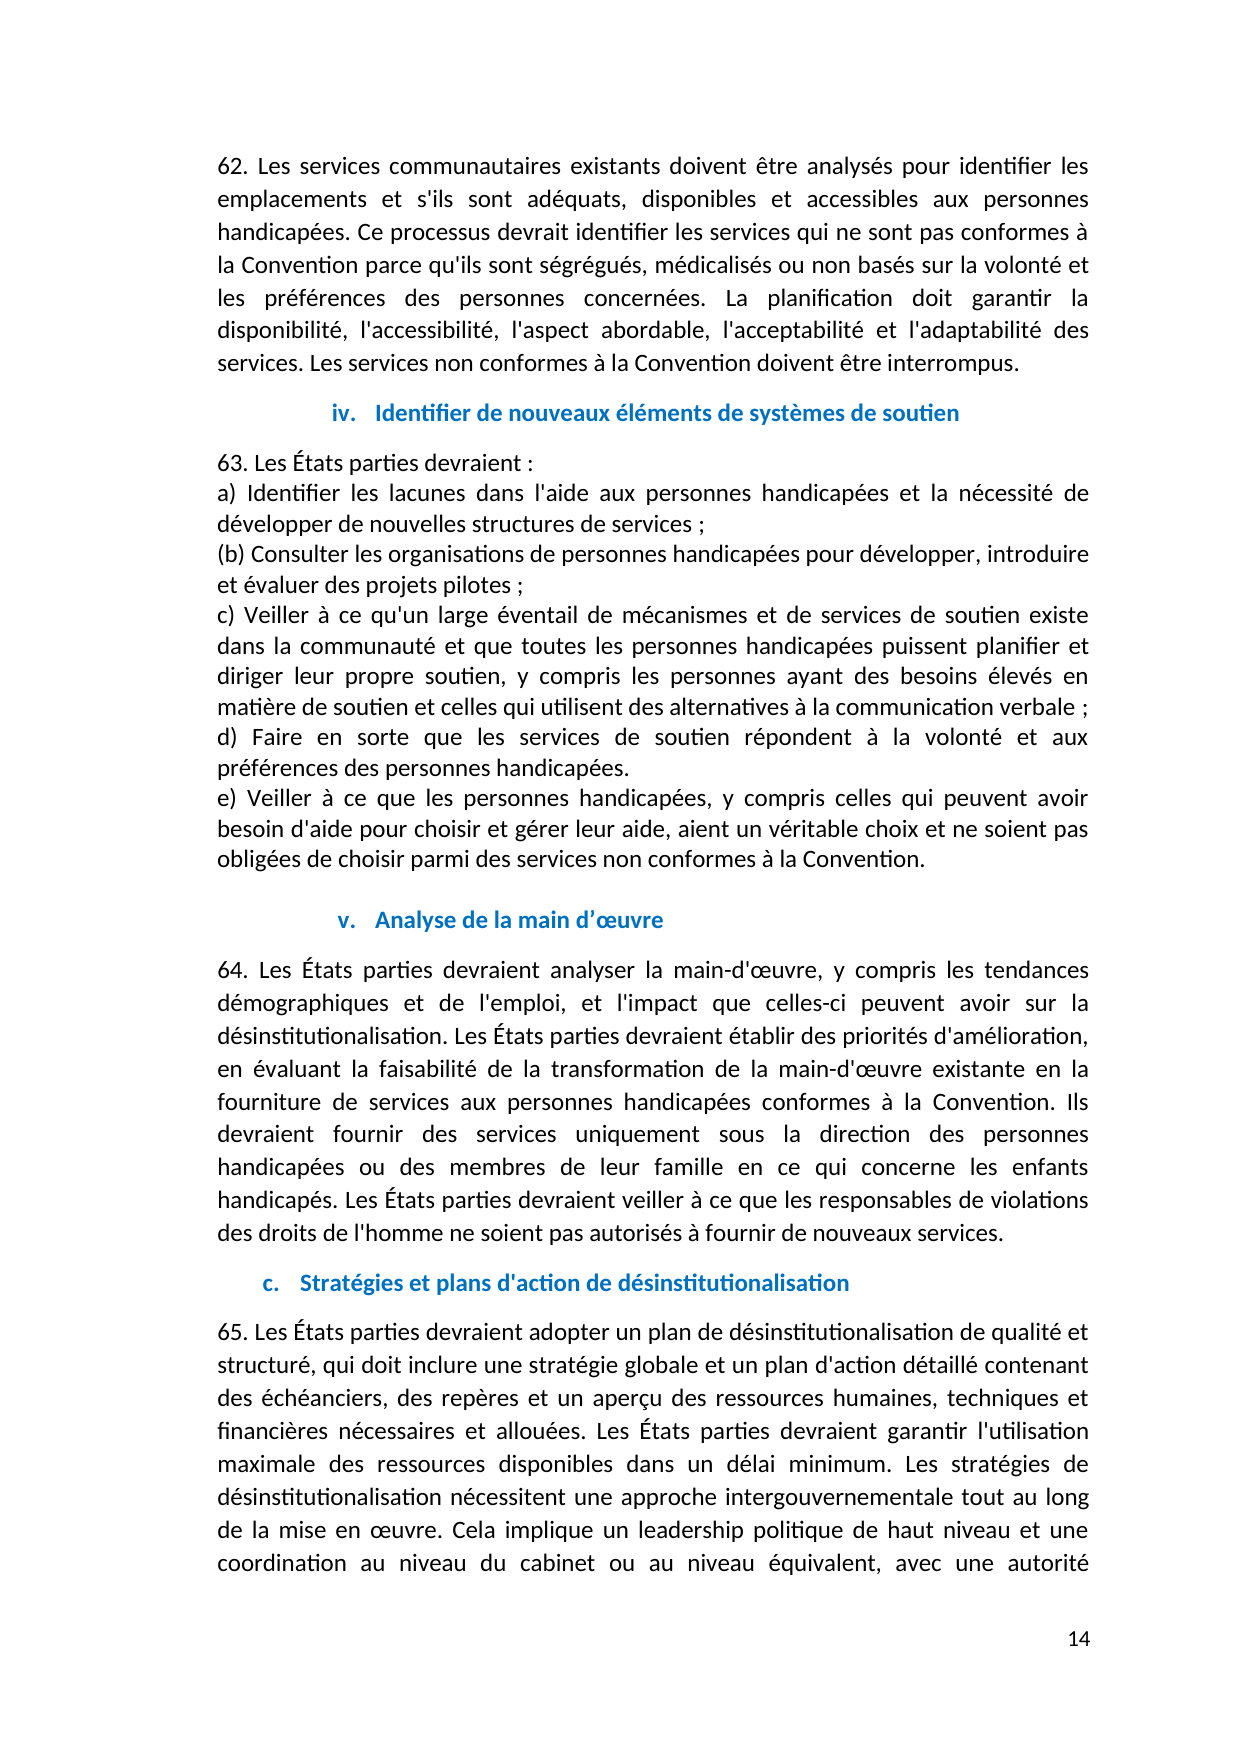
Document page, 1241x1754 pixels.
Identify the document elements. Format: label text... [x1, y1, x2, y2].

list (b) Consulter les organisations de personnes handicapées pour développer, introduire et évaluer des projets pilotes ; [217, 538, 1090, 599]
list d) Faire en sorte que les services de soutien répondent à la volonté et aux préférences des personnes handicapées. [217, 721, 1090, 782]
subtitle Stratégies et plans d'action de désinstitutionalisation [262, 1267, 1090, 1297]
subtitle Analyse de la main d’œuvre [337, 904, 1090, 935]
list c) Veiller à ce qu'un large éventail de mécanismes et de services de soutien existe dans la communauté et que toutes les personnes handicapées puissent planifier et diriger leur propre soutien, y compris les personnes ayant des besoins élevés en matière de soutien et celles qui utilisent des alternatives à la communication verbale ; [217, 599, 1090, 721]
list 63. Les États parties devraient : [217, 447, 1090, 477]
list e) Veiller à ce que les personnes handicapées, y compris celles qui peuvent avoir besoin d'aide pour choisir et gérer leur aide, aient un véritable choix et ne soient pas obligées de choisir parmi des services non conformes à la Convention. [217, 782, 1090, 874]
list 64. Les États parties devraient analyser la main-d'œuvre, y compris les tendances démographiques et de l'emploi, et l'impact que celles-ci peuvent avoir sur la désinstitutionalisation. Les États parties devraient établir des priorités d'amélioration, en évaluant la faisabilité de la transformation de la main-d'œuvre existante en la fourniture de services aux personnes handicapées conformes à la Convention. Ils devraient fournir des services uniquement sous la direction des personnes handicapées ou des membres de leur famille en ce qui concerne les enfants handicapés. Les États parties devraient veiller à ce que les responsables de violations des droits de l'homme ne soient pas autorisés à fournir de nouveaux services. [217, 954, 1090, 1248]
list 62. Les services communautaires existants doivent être analysés pour identifier les emplacements et s'ils sont adéquats, disponibles et accessibles aux personnes handicapées. Ce processus devrait identifier les services qui ne sont pas conformes à la Convention parce qu'ils sont ségrégués, médicalisés ou non basés sur la volonté et les préférences des personnes concernées. La planification doit garantir la disponibilité, l'accessibilité, l'aspect abordable, l'acceptabilité et l'adaptabilité des services. Les services non conformes à la Convention doivent être interrompus. [217, 150, 1090, 378]
subtitle Identifier de nouveaux éléments de systèmes de soutien [356, 397, 1090, 428]
list a) Identifier les lacunes dans l'aide aux personnes handicapées et la nécessité de développer de nouvelles structures de services ; [217, 477, 1090, 538]
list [217, 1317, 1090, 1577]
